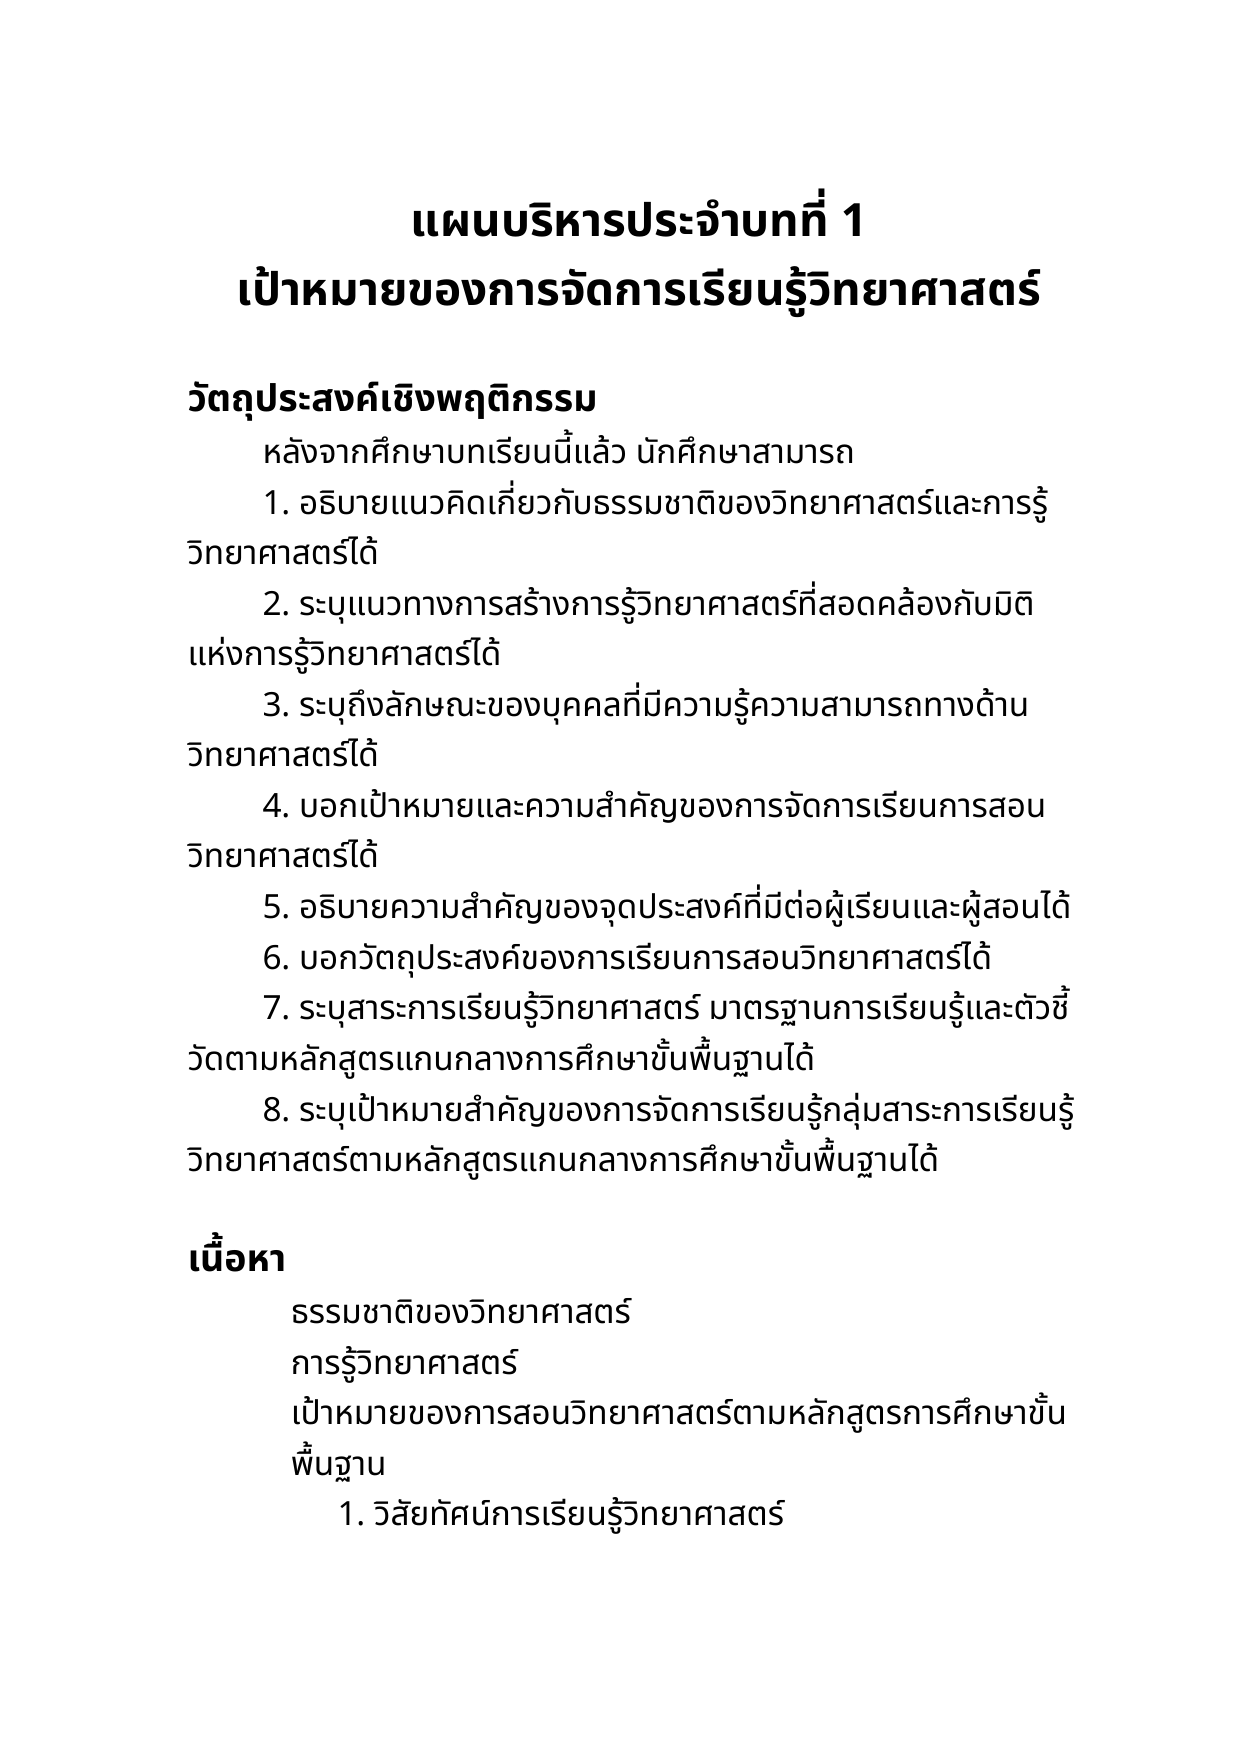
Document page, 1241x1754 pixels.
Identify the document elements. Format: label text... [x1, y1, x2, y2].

text แผนบริหารประจำบทที่ 1 เป้าหมายของการจัดการเรียนรู้วิทยาศาสตร์ [187, 187, 1090, 326]
text 3. ระบุถึงลักษณะของบุคคลที่มีความรู้ความสามารถทางด้านวิทยาศาสตร์ได้ [187, 681, 1090, 782]
text 6. บอกวัตถุประสงค์ของการเรียนการสอนวิทยาศาสตร์ได้ 7. ระบุสาระการเรียนรู้วิทยาศาสตร์ มาตรฐานการเรียนรู้และตัวชี้วัดตามหลักสูตรแกนกลางการศึกษาขั้นพื้นฐานได้ [187, 933, 1090, 1085]
text 4. บอกเป้าหมายและความสำคัญของการจัดการเรียนการสอนวิทยาศาสตร์ได้ 5. อธิบายความสำคัญของจุดประสงค์ที่มีต่อผู้เรียนและผู้สอนได้ [187, 782, 1090, 933]
text การรู้วิทยาศาสตร์ [187, 1339, 1090, 1389]
text เป้าหมายของการสอนวิทยาศาสตร์ตามหลักสูตรการศึกษาขั้นพื้นฐาน [187, 1389, 1090, 1490]
text 8. ระบุเป้าหมายสำคัญของการจัดการเรียนรู้กลุ่มสาระการเรียนรู้วิทยาศาสตร์ตามหลักสูตรแกนกลางการศึกษาขั้นพื้นฐานได้ [187, 1085, 1090, 1186]
text 1. วิสัยทัศน์การเรียนรู้วิทยาศาสตร์ [187, 1490, 1090, 1541]
text 2. ระบุแนวทางการสร้างการรู้วิทยาศาสตร์ที่สอดคล้องกับมิติแห่งการรู้วิทยาศาสตร์ได้ [187, 580, 1090, 681]
text 1. อธิบายแนวคิดเกี่ยวกับธรรมชาติของวิทยาศาสตร์และการรู้วิทยาศาสตร์ได้ [187, 479, 1090, 580]
text วัตถุประสงค์เชิงพฤติกรรม หลังจากศึกษาบทเรียนนี้แล้ว นักศึกษาสามารถ [187, 371, 1090, 479]
text เนื้อหา ธรรมชาติของวิทยาศาสตร์ [187, 1232, 1090, 1339]
